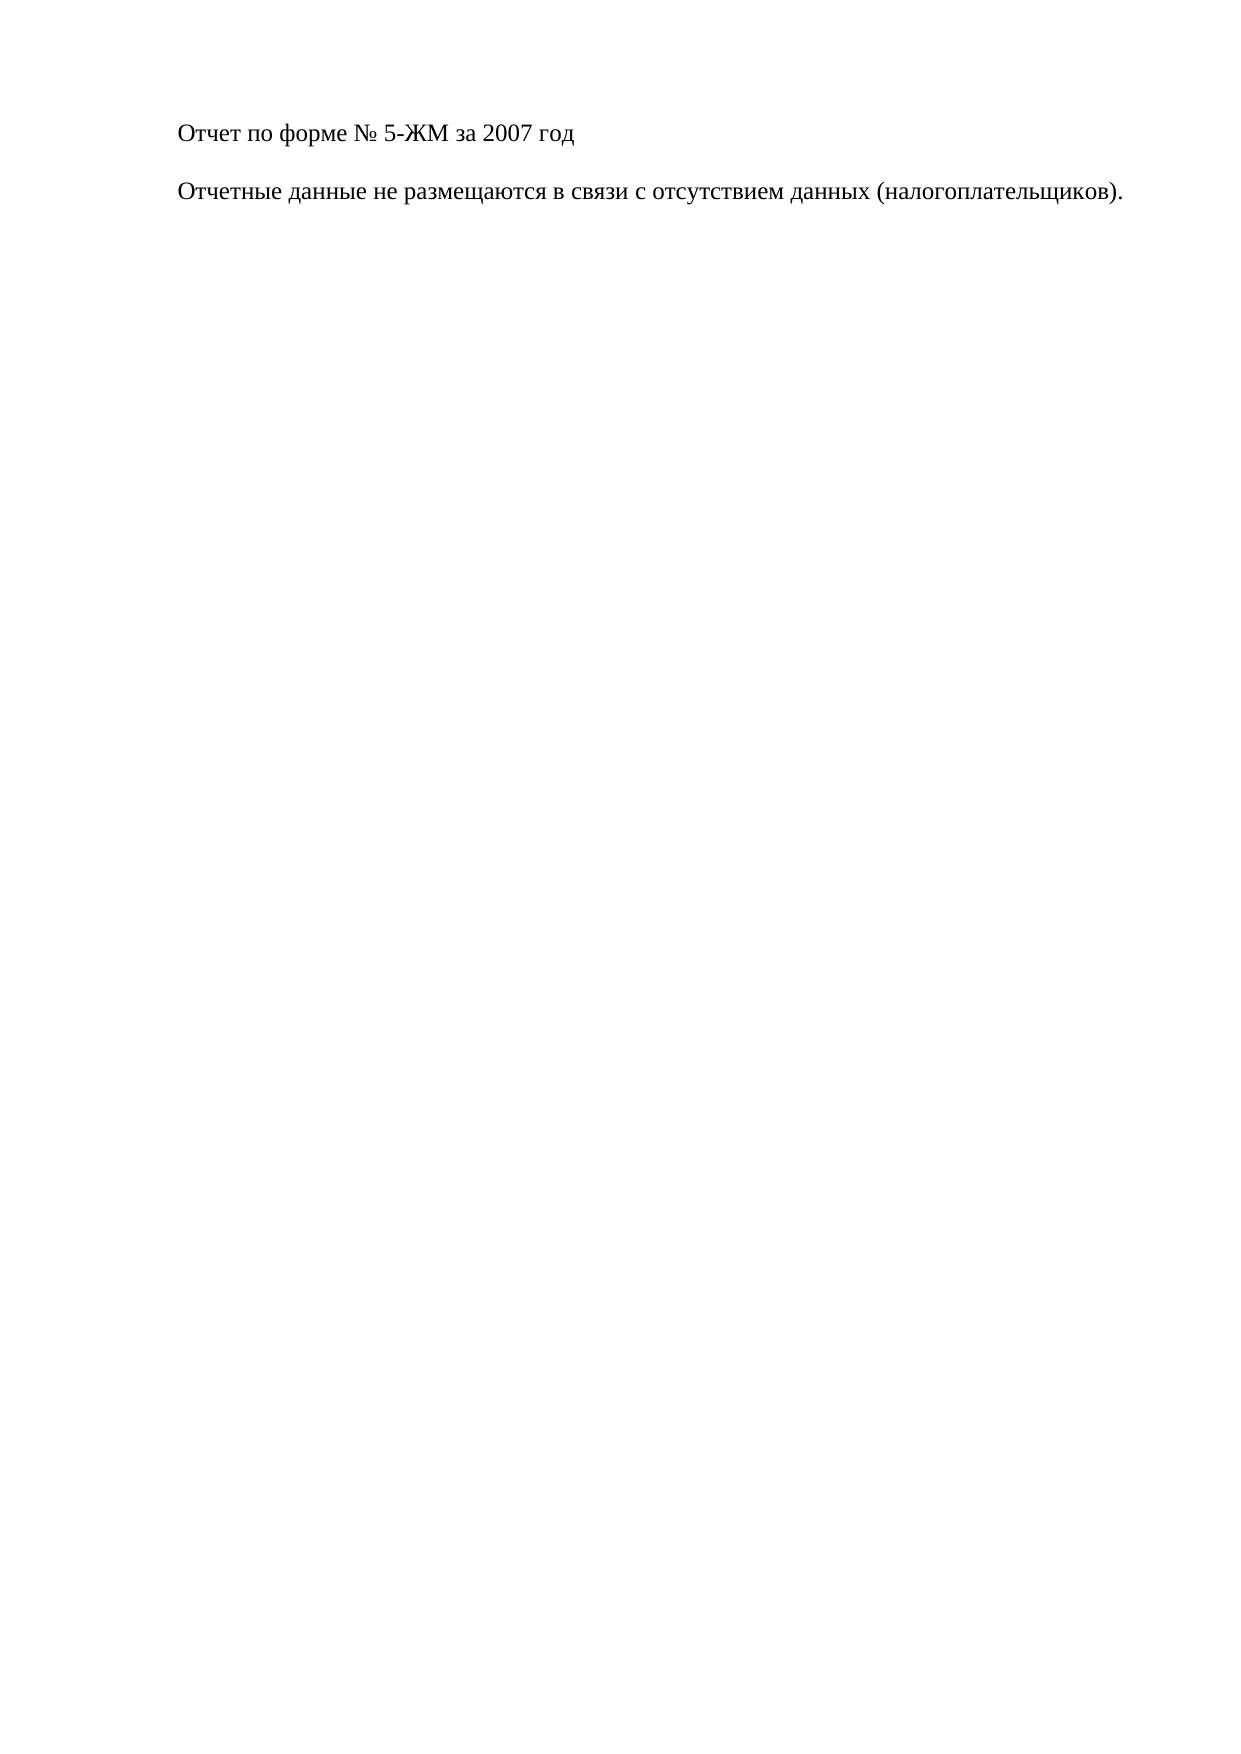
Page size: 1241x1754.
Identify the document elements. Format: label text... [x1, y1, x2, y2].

text Отчетные данные не размещаются в связи с отсутствием данных (налогоплательщиков). [177, 176, 1152, 205]
text Отчет по форме № 5-ЖМ за 2007 год [177, 118, 1152, 147]
